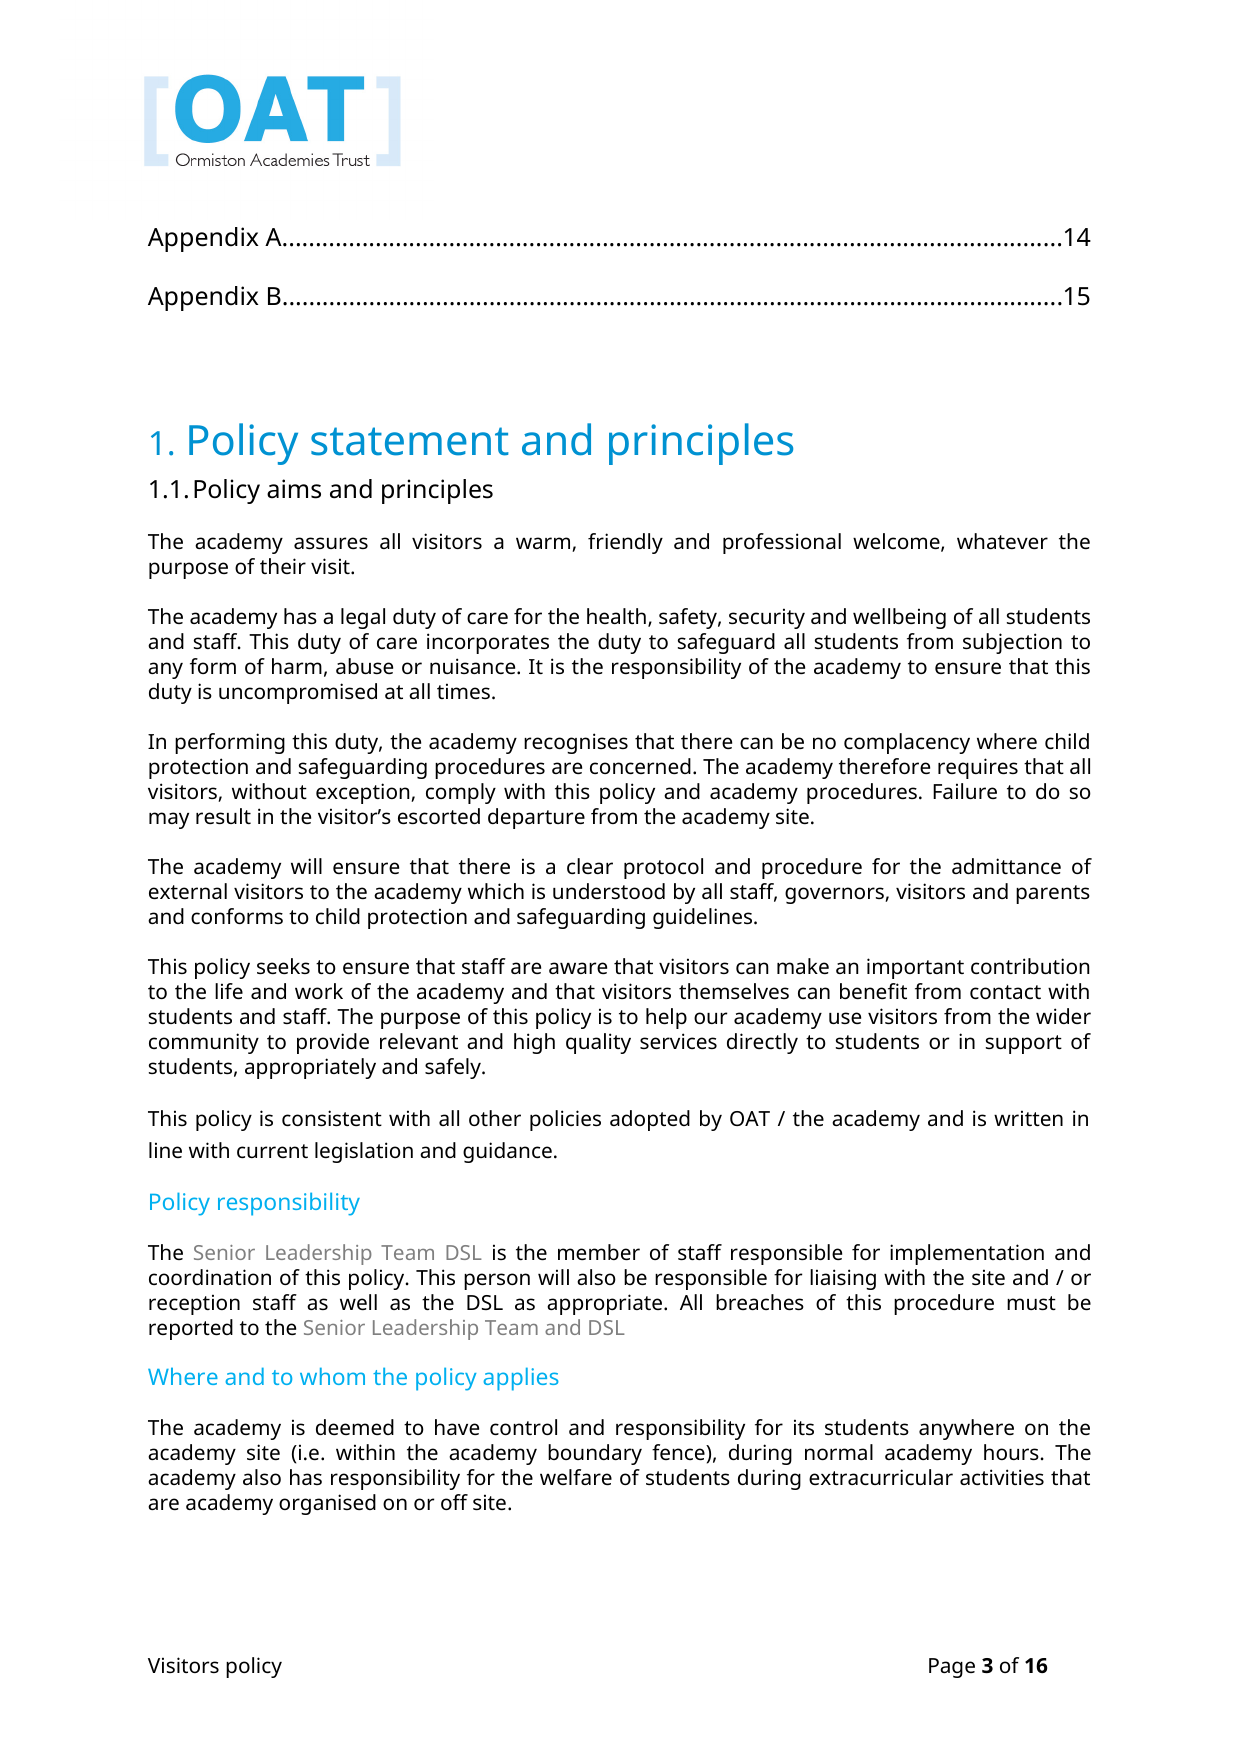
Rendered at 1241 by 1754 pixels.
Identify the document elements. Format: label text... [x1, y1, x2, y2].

text In performing this duty, the academy recognises that there can be no complacency where child protection and safeguarding procedures are concerned. The academy therefore requires that all visitors, without exception, comply with this policy and academy procedures. Failure to do so may result in the visitor’s escorted departure from the academy site. [148, 729, 1092, 829]
text Policy responsibility [148, 1190, 1092, 1215]
list Policy statement and principles [148, 422, 1092, 463]
text The Senior Leadership Team DSL is the member of staff responsible for implementation and coordination of this policy. This person will also be responsible for liaising with the site and / or reception staff as well as the DSL as appropriate. All breaches of this procedure must be reported to the Senior Leadership Team and DSL [148, 1240, 1092, 1340]
text Where and to whom the policy applies [148, 1365, 1092, 1390]
text The academy will ensure that there is a clear protocol and procedure for the admittance of external visitors to the academy which is understood by all staff, governors, visitors and parents and conforms to child protection and safeguarding guidelines. [148, 854, 1092, 929]
text This policy is consistent with all other policies adopted by OAT / the academy and is written in line with current legislation and guidance. [148, 1104, 1092, 1165]
text The academy is deemed to have control and responsibility for its students anywhere on the academy site (i.e. within the academy boundary fence), during normal academy hours. The academy also has responsibility for the welfare of students during extracurricular activities that are academy organised on or off site. [148, 1415, 1092, 1515]
picture [59, 0, 434, 220]
list Policy aims and principles [148, 476, 1092, 504]
text Appendix B 15 [148, 279, 1092, 313]
text This policy seeks to ensure that staff are aware that visitors can make an important contribution to the life and work of the academy and that visitors themselves can benefit from contact with students and staff. The purpose of this policy is to help our academy use visitors from the wider community to provide relevant and high quality services directly to students or in support of students, appropriately and safely. [148, 954, 1092, 1079]
text The academy assures all visitors a warm, friendly and professional welcome, whatever the purpose of their visit. [148, 529, 1092, 579]
text The academy has a legal duty of care for the health, safety, security and wellbeing of all students and staff. This duty of care incorporates the duty to safeguard all students from subjection to any form of harm, abuse or nuisance. It is the responsibility of the academy to ensure that this duty is uncompromised at all times. [148, 604, 1092, 704]
text Appendix A 14 [148, 131, 1092, 254]
